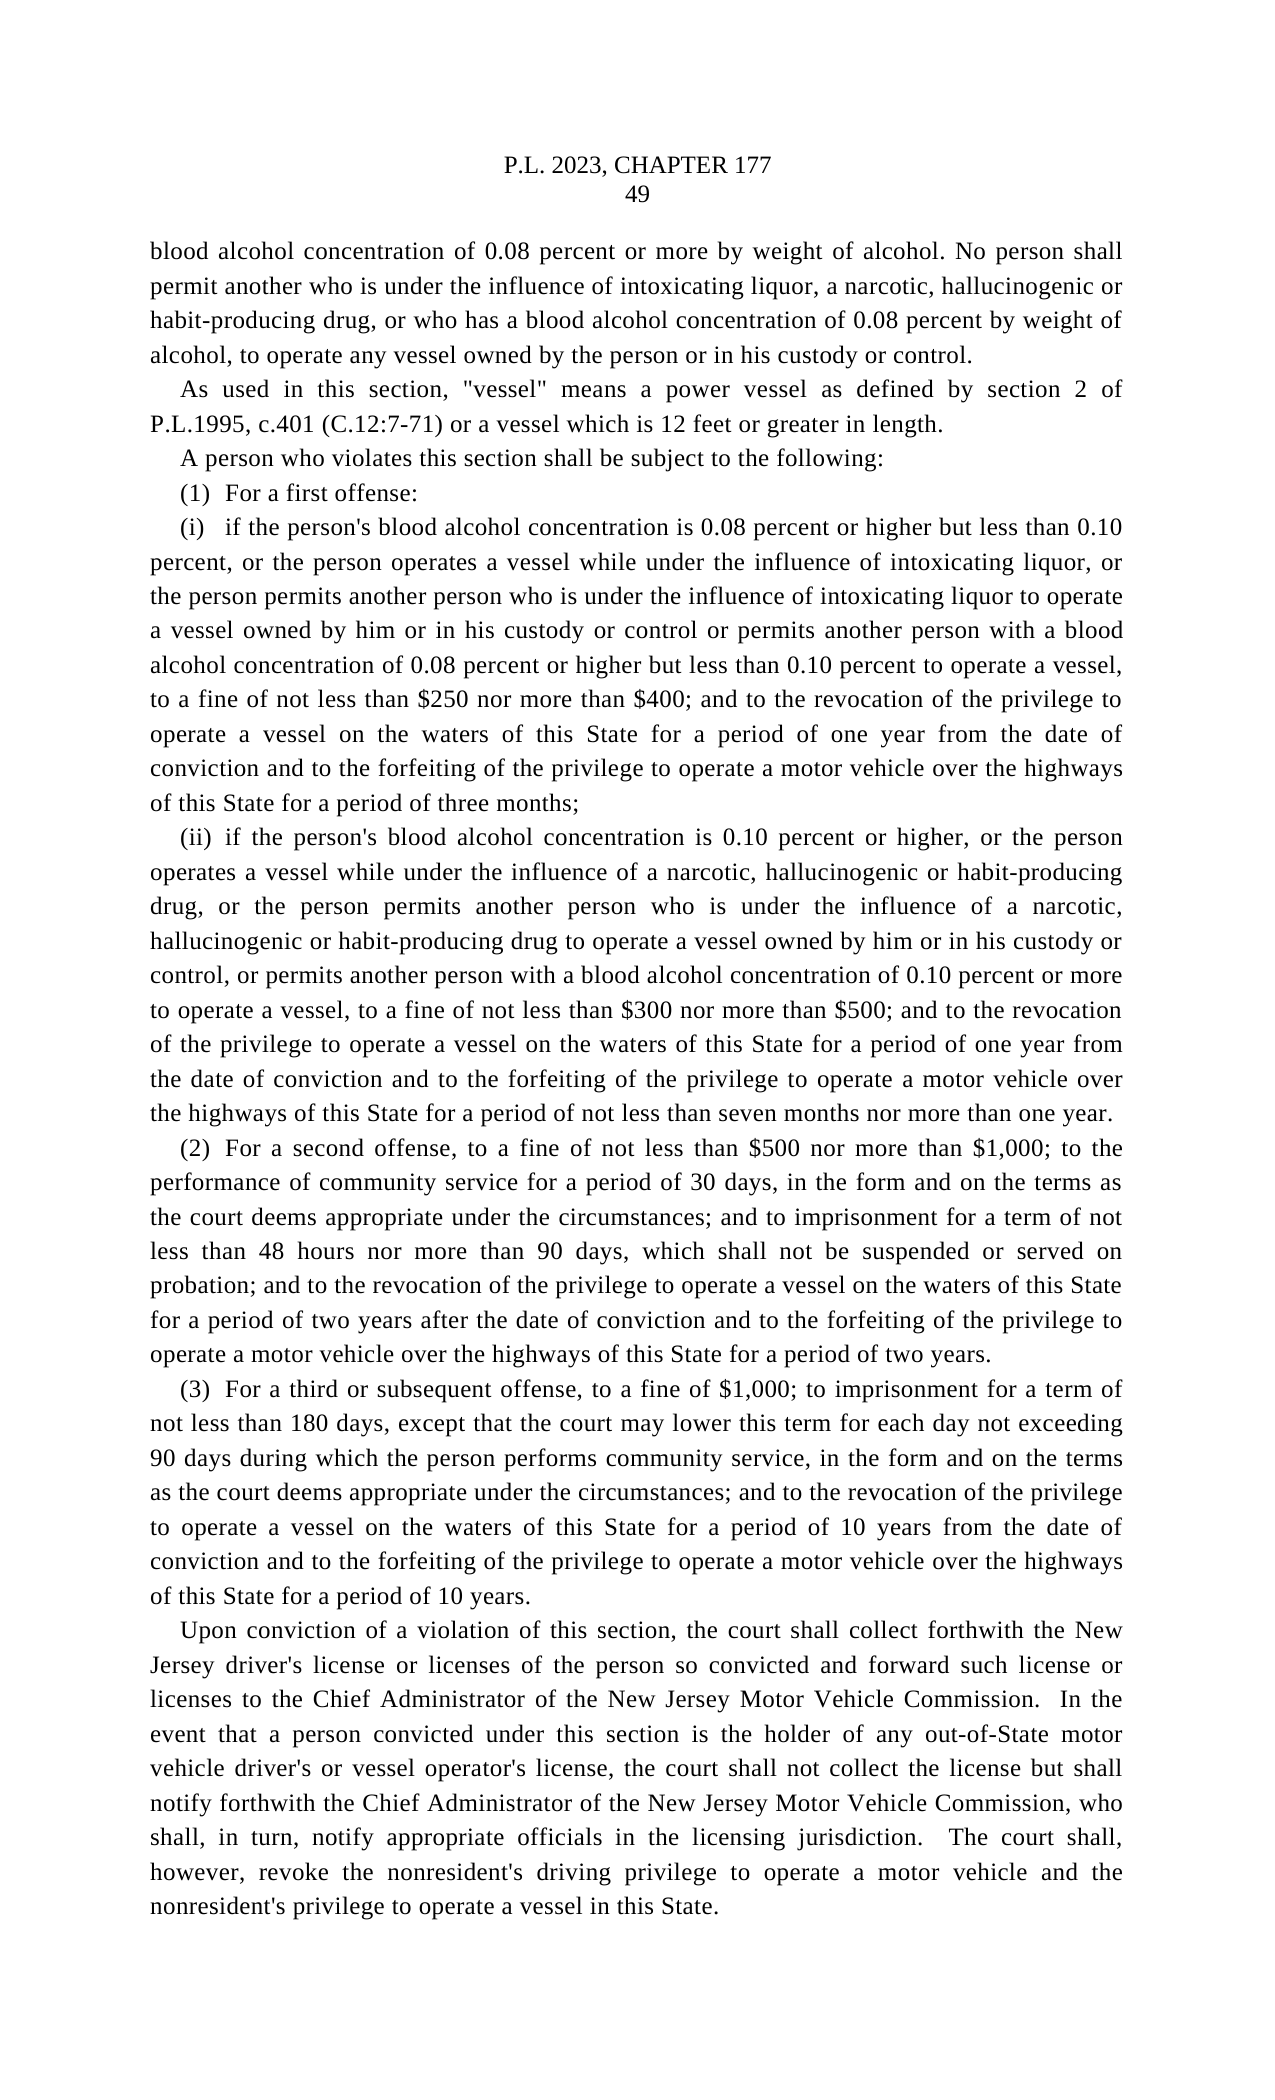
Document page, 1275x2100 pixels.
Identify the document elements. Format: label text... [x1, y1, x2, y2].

text (3) For a third or subsequent offense, to a fine of $1,000; to imprisonment for a term of not less than 180 days, except that the court may lower this term for each day not exceeding 90 days during which the person performs community service, in the form and on the terms as the court deems appropriate under the circumstances; and to the revocation of the privilege to operate a vessel on the waters of this State for a period of 10 years from the date of conviction and to the forfeiting of the privilege to operate a motor vehicle over the highways of this State for a period of 10 years. [150, 1374, 1125, 1610]
text (2) For a second offense, to a fine of not less than $500 nor more than $1,000; to the performance of community service for a period of 30 days, in the form and on the terms as the court deems appropriate under the circumstances; and to imprisonment for a term of not less than 48 hours nor more than 90 days, which shall not be suspended or served on probation; and to the revocation of the privilege to operate a vessel on the waters of this State for a period of two years after the date of conviction and to the forfeiting of the privilege to operate a motor vehicle over the highways of this State for a period of two years. [150, 1133, 1125, 1368]
text Upon conviction of a violation of this section, the court shall collect forthwith the New Jersey driver's license or licenses of the person so convicted and forward such license or licenses to the Chief Administrator of the New Jersey Motor Vehicle Commission. In the event that a person convicted under this section is the holder of any out-of-State motor vehicle driver's or vessel operator's license, the court shall not collect the license but shall notify forthwith the Chief Administrator of the New Jersey Motor Vehicle Commission, who shall, in turn, notify appropriate officials in the licensing jurisdiction. The court shall, however, revoke the nonresident's driving privilege to operate a motor vehicle and the nonresident's privilege to operate a vessel in this State. [150, 1615, 1125, 1920]
text (i) if the person's blood alcohol concentration is 0.08 percent or higher but less than 0.10 percent, or the person operates a vessel while under the influence of intoxicating liquor, or the person permits another person who is under the influence of intoxicating liquor to operate a vessel owned by him or in his custody or control or permits another person with a blood alcohol concentration of 0.08 percent or higher but less than 0.10 percent to operate a vessel, to a fine of not less than $250 nor more than $400; and to the revocation of the privilege to operate a vessel on the waters of this State for a period of one year from the date of conviction and to the forfeiting of the privilege to operate a motor vehicle over the highways of this State for a period of three months; [150, 512, 1125, 817]
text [150, 236, 1125, 368]
text (1) For a first offense: [150, 478, 1125, 506]
text As used in this section, "vessel" means a power vessel as defined by section 2 of P.L.1995, c.401 (C.12:7-71) or a vessel which is 12 feet or greater in length. [150, 374, 1125, 437]
text (ii) if the person's blood alcohol concentration is 0.10 percent or higher, or the person operates a vessel while under the influence of a narcotic, hallucinogenic or habit-producing drug, or the person permits another person who is under the influence of a narcotic, hallucinogenic or habit-producing drug to operate a vessel owned by him or in his custody or control, or permits another person with a blood alcohol concentration of 0.10 percent or more to operate a vessel, to a fine of not less than $300 nor more than $500; and to the revocation of the privilege to operate a vessel on the waters of this State for a period of one year from the date of conviction and to the forfeiting of the privilege to operate a motor vehicle over the highways of this State for a period of not less than seven months nor more than one year. [150, 822, 1125, 1127]
text A person who violates this section shall be subject to the following: [150, 443, 1125, 472]
